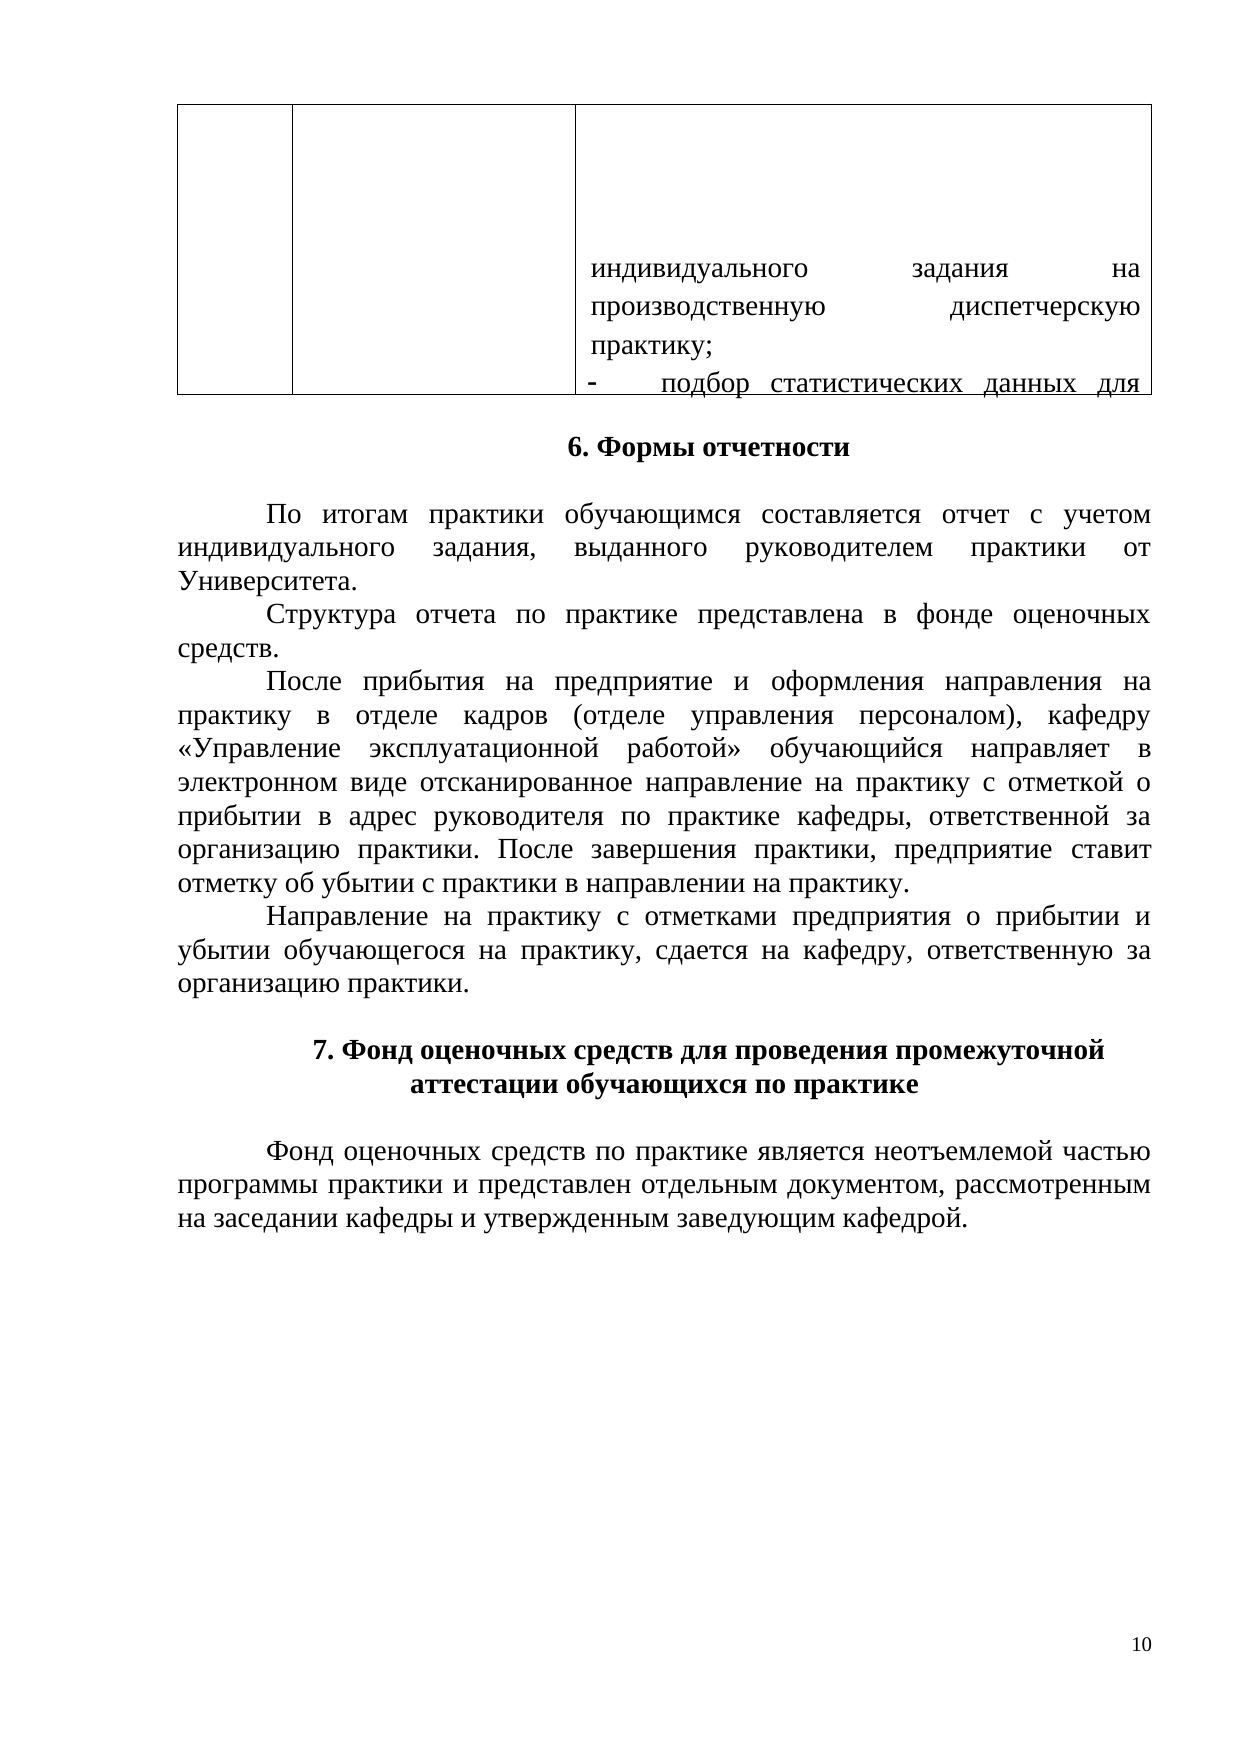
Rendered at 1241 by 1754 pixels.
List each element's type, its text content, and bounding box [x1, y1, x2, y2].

text 6. Формы отчетности [177, 429, 1152, 462]
text По итогам практики обучающимся составляется отчет с учетом индивидуального задания, выданного руководителем практики от Университета. [177, 496, 1152, 596]
text Направление на практику с отметками предприятия о прибытии и убытии обучающегося на практику, сдается на кафедру, ответственную за организацию практики. [177, 898, 1152, 999]
text 7. Фонд оценочных средств для проведения промежуточной аттестации обучающихся по практике [177, 1032, 1152, 1099]
table_cell 4 [178, 105, 292, 394]
text Фонд оценочных средств по практике является неотъемлемой частью программы практики и представлен отдельным документом, рассмотренным на заседании кафедры и утвержденным заведующим кафедрой. [177, 1133, 1152, 1234]
text Структура отчета по практике представлена в фонде оценочных средств. [177, 596, 1152, 663]
text После прибытия на предприятие и оформления направления на практику в отделе кадров (отделе управления персоналом), кафедру «Управление эксплуатационной работой» обучающийся направляет в электронном виде отсканированное направление на практику с отметкой о прибытии в адрес руководителя по практике кафедры, ответственной за организацию практики. После завершения практики, предприятие ставит отметку об убытии с практики в направлении на практику. [177, 663, 1152, 898]
